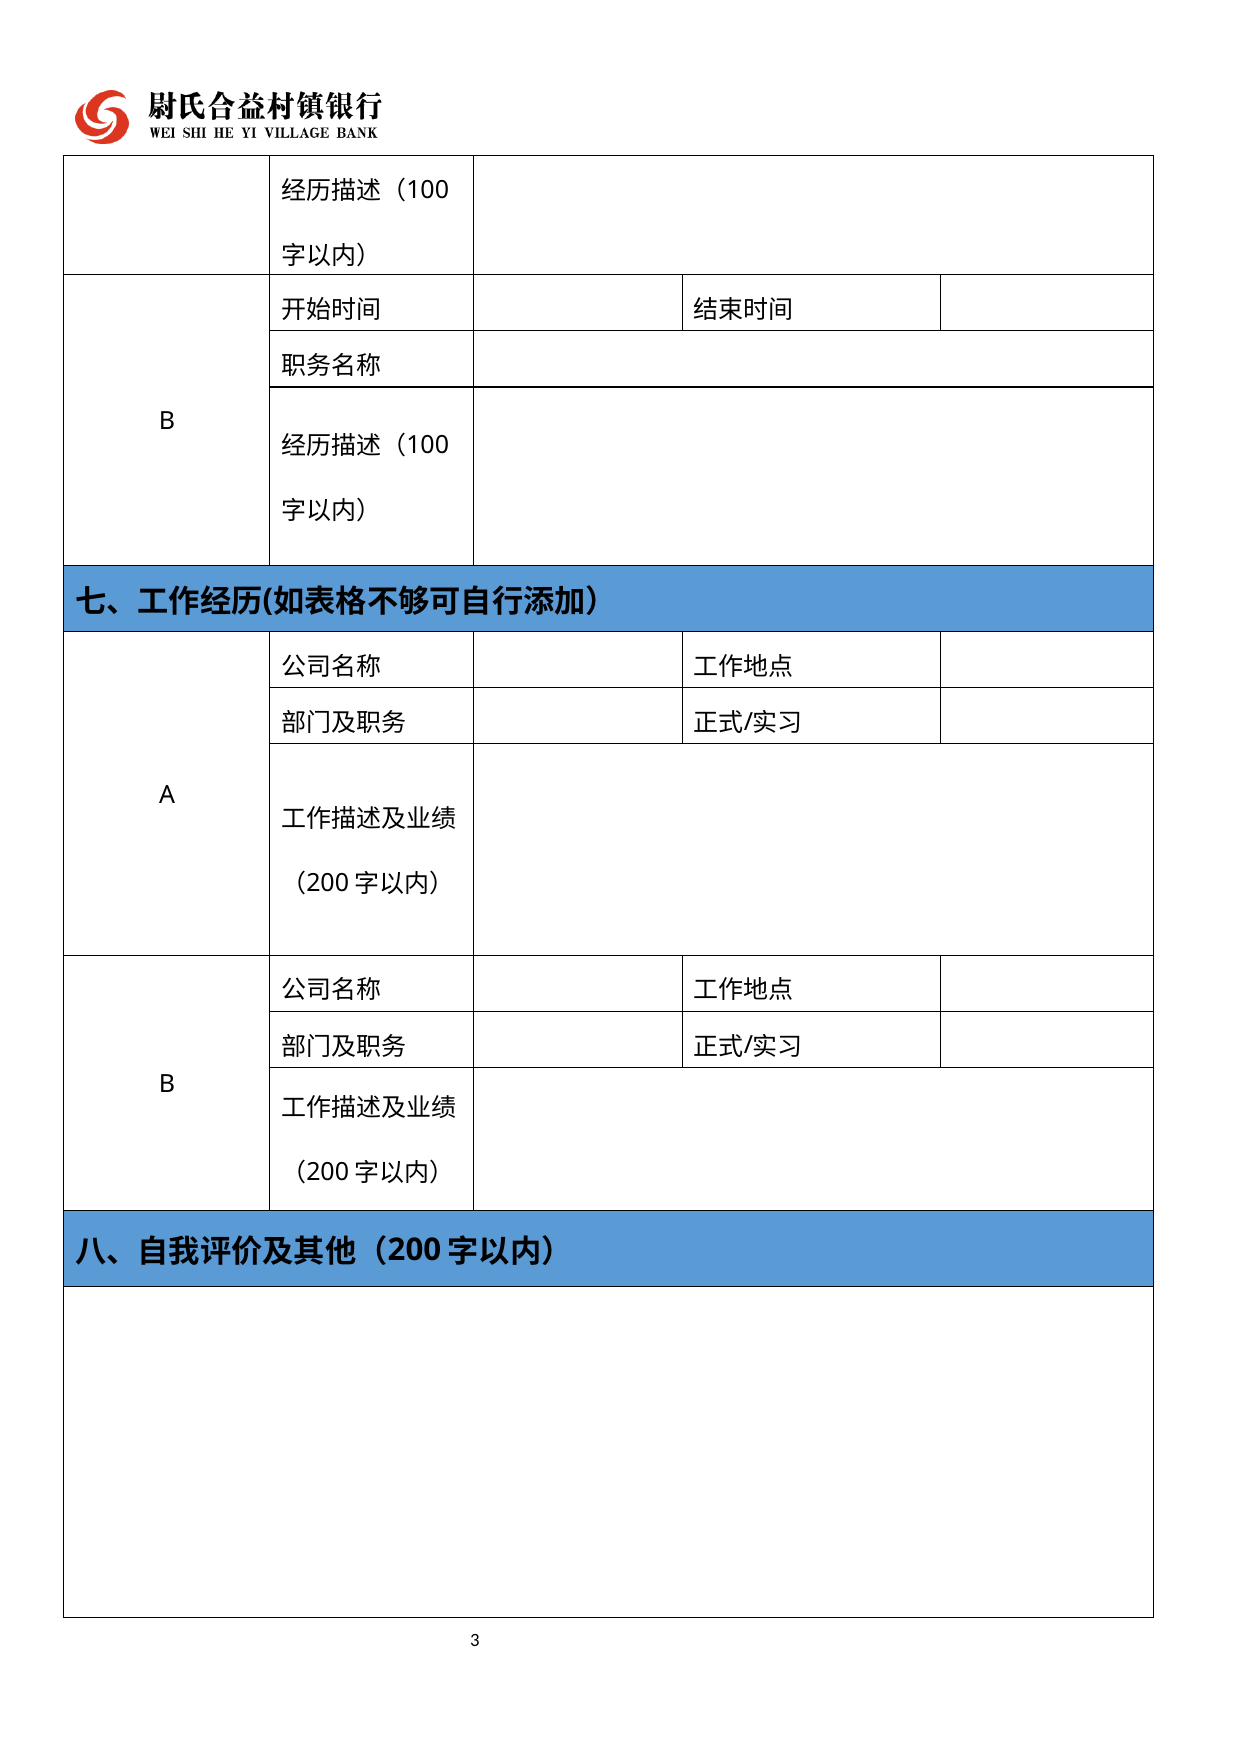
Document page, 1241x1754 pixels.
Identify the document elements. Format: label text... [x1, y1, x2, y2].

table_cell [64, 1287, 1153, 1617]
table_cell 工作描述及业绩（200字以内） [270, 1068, 473, 1209]
table_cell [474, 688, 682, 743]
table_cell 部门及职务 [270, 1012, 473, 1067]
table_cell 八、自我评价及其他（200字以内） [64, 1211, 1153, 1286]
table_cell [941, 632, 1153, 687]
table_cell B [64, 956, 269, 1209]
table_cell [474, 331, 1153, 386]
table_cell 部门及职务 [270, 688, 473, 743]
table_cell [941, 956, 1153, 1011]
table_cell 工作地点 [683, 632, 940, 687]
table_cell [474, 156, 1153, 274]
table_cell [474, 1012, 682, 1067]
table_cell [474, 956, 682, 1011]
table_cell [941, 1012, 1153, 1067]
table_cell 正式/实习 [683, 1012, 940, 1067]
table_cell [474, 388, 1153, 565]
table_cell 工作地点 [683, 956, 940, 1011]
table_cell B [64, 275, 269, 565]
table_cell A [64, 632, 269, 954]
table_cell 公司名称 [270, 956, 473, 1011]
table_cell [474, 1068, 1153, 1209]
table_cell 经历描述（100字以内） [270, 388, 473, 565]
table_cell 七、工作经历(如表格不够可自行添加） [64, 566, 1153, 631]
table_cell 公司名称 [270, 632, 473, 687]
table_cell 经历描述（100字以内） [270, 156, 473, 274]
picture [75, 90, 382, 144]
table_cell [474, 275, 682, 330]
table_cell 结束时间 [683, 275, 940, 330]
table_cell [941, 275, 1153, 330]
table_cell [474, 744, 1153, 954]
table_cell 正式/实习 [683, 688, 940, 743]
table_cell [941, 688, 1153, 743]
table_cell 职务名称 [270, 331, 473, 386]
table_cell 工作描述及业绩（200字以内） [270, 744, 473, 954]
table_cell [474, 632, 682, 687]
table_cell 开始时间 [270, 275, 473, 330]
